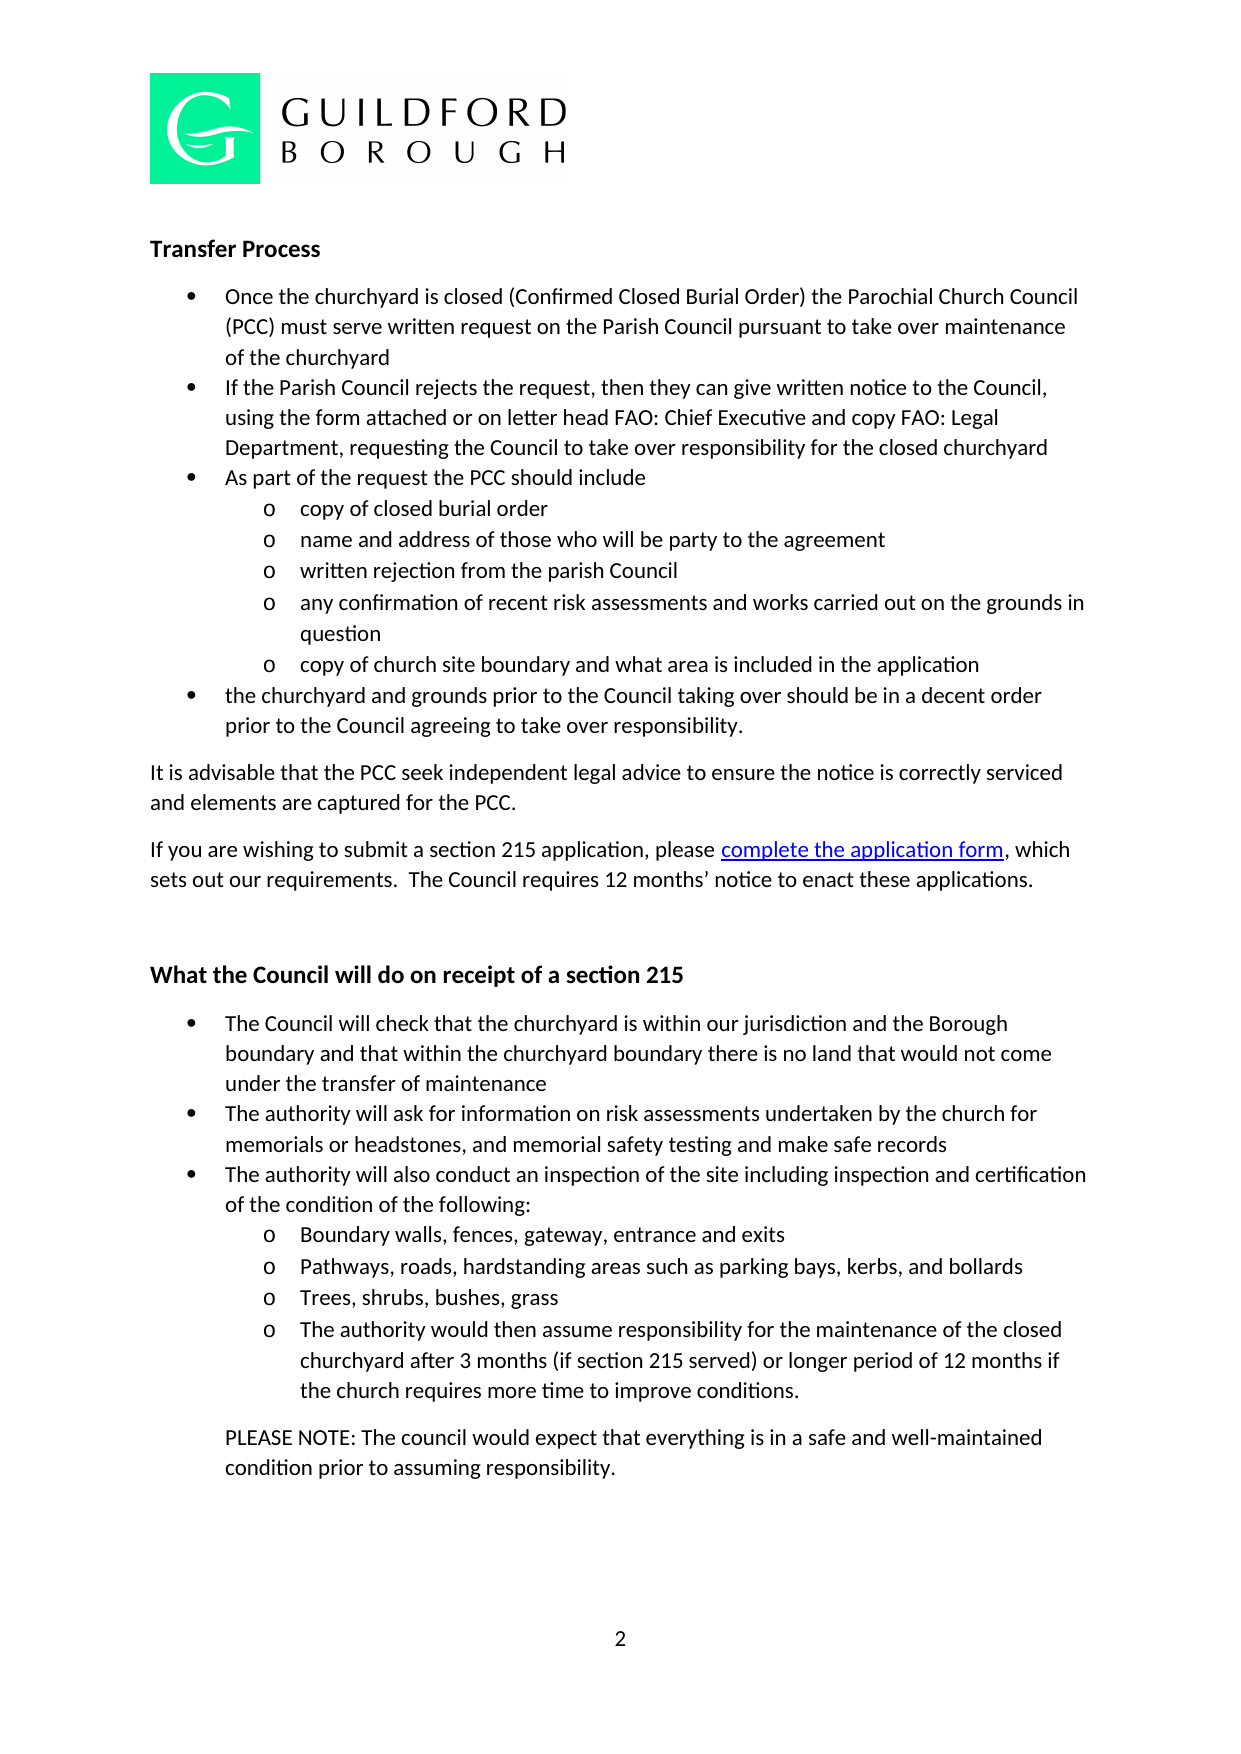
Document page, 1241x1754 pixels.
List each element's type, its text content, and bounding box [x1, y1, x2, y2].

list The Council will check that the churchyard is within our jurisdiction and the Borough boundary and that within the churchyard boundary there is no land that would not come under the transfer of maintenance [187, 1009, 1090, 1097]
text What the Council will do on receipt of a section 215 [150, 959, 1090, 990]
list Boundary walls, fences, gateway, entrance and exits [262, 1220, 1090, 1249]
text PLEASE NOTE: The council would expect that everything is in a safe and well-maintained condition prior to assuming responsibility. [225, 1423, 1090, 1481]
text Transfer Process [150, 233, 1090, 263]
list Once the churchyard is closed (Confirmed Closed Burial Order) the Parochial Church Council (PCC) must serve written request on the Parish Council pursuant to take over maintenance of the churchyard [187, 282, 1090, 371]
list As part of the request the PCC should include [187, 463, 1090, 492]
list churchyard after 3 months (if section 215 served) or longer period of 12 months if the church requires more time to improve conditions. [300, 1346, 1090, 1404]
list written rejection from the parish Council [262, 557, 1090, 586]
list any confirmation of recent risk assessments and works carried out on the grounds in question [262, 588, 1090, 647]
text If you are wishing to submit a section 215 application, please complete the application form, which sets out our requirements. The Council requires 12 months’ notice to enact these applications. [150, 835, 1090, 893]
list If the Parish Council rejects the request, then they can give written notice to the Council, using the form attached or on letter head FAO: Chief Executive and copy FAO: Legal Department, requesting the Council to take over responsibility for the closed churchyard [187, 373, 1090, 461]
list Pathways, roads, hardstanding areas such as parking bays, kerbs, and bollards [262, 1252, 1090, 1281]
list The authority will also conduct an inspection of the site including inspection and certification of the condition of the following: [187, 1160, 1090, 1218]
list the churchyard and grounds prior to the Council taking over should be in a decent order prior to the Council agreeing to take over responsibility. [187, 681, 1090, 739]
list The authority will ask for information on risk assessments undertaken by the church for memorials or headstones, and memorial safety testing and make safe records [187, 1099, 1090, 1158]
picture [150, 73, 566, 184]
list copy of church site boundary and what area is included in the application [262, 650, 1090, 679]
list copy of closed burial order [262, 494, 1090, 523]
text It is advisable that the PCC seek independent legal advice to ensure the notice is correctly serviced and elements are captured for the PCC. [150, 758, 1090, 816]
list The authority would then assume responsibility for the maintenance of the closed [262, 1315, 1090, 1344]
list name and address of those who will be party to the agreement [262, 525, 1090, 554]
list Trees, shrubs, bushes, grass [262, 1283, 1090, 1312]
